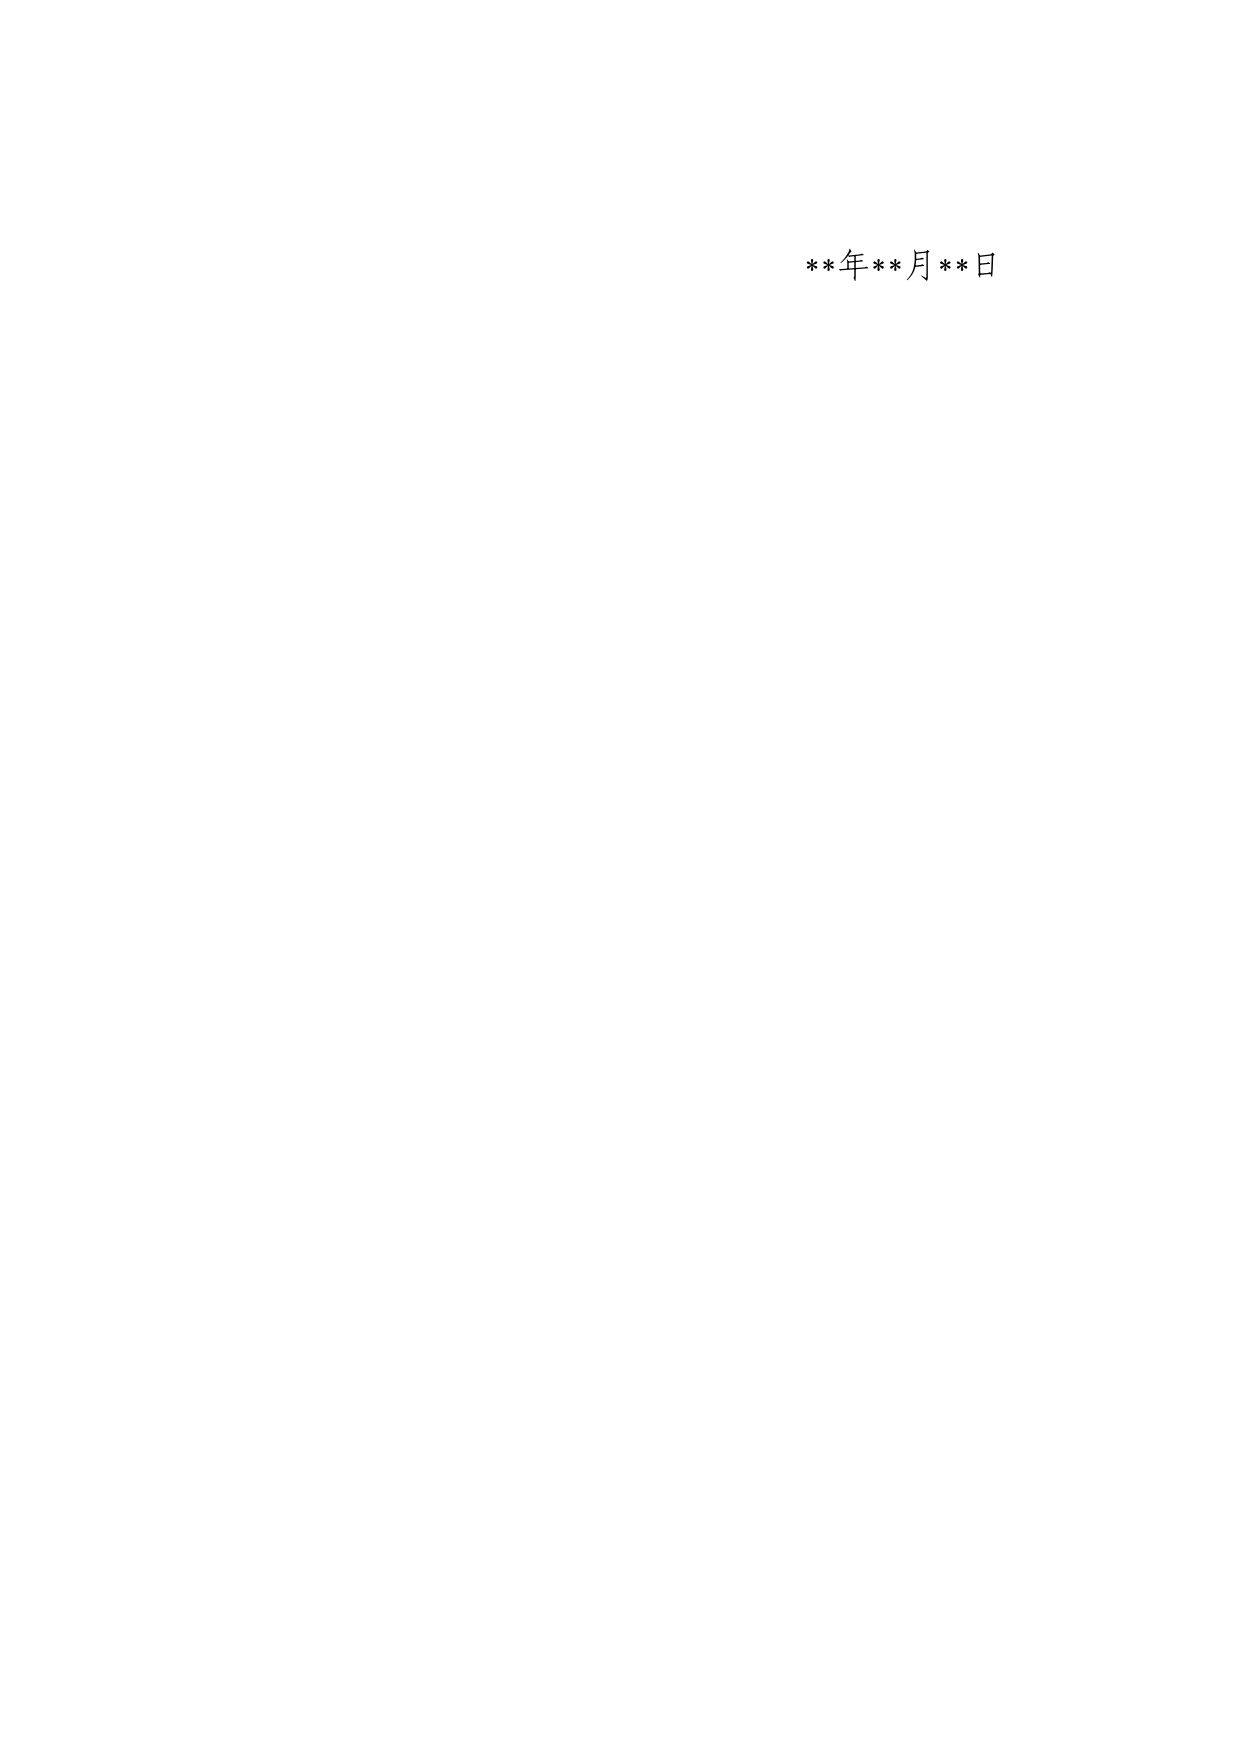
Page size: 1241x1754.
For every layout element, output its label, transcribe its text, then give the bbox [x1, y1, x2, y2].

text **年**月**日 [159, 227, 1081, 289]
